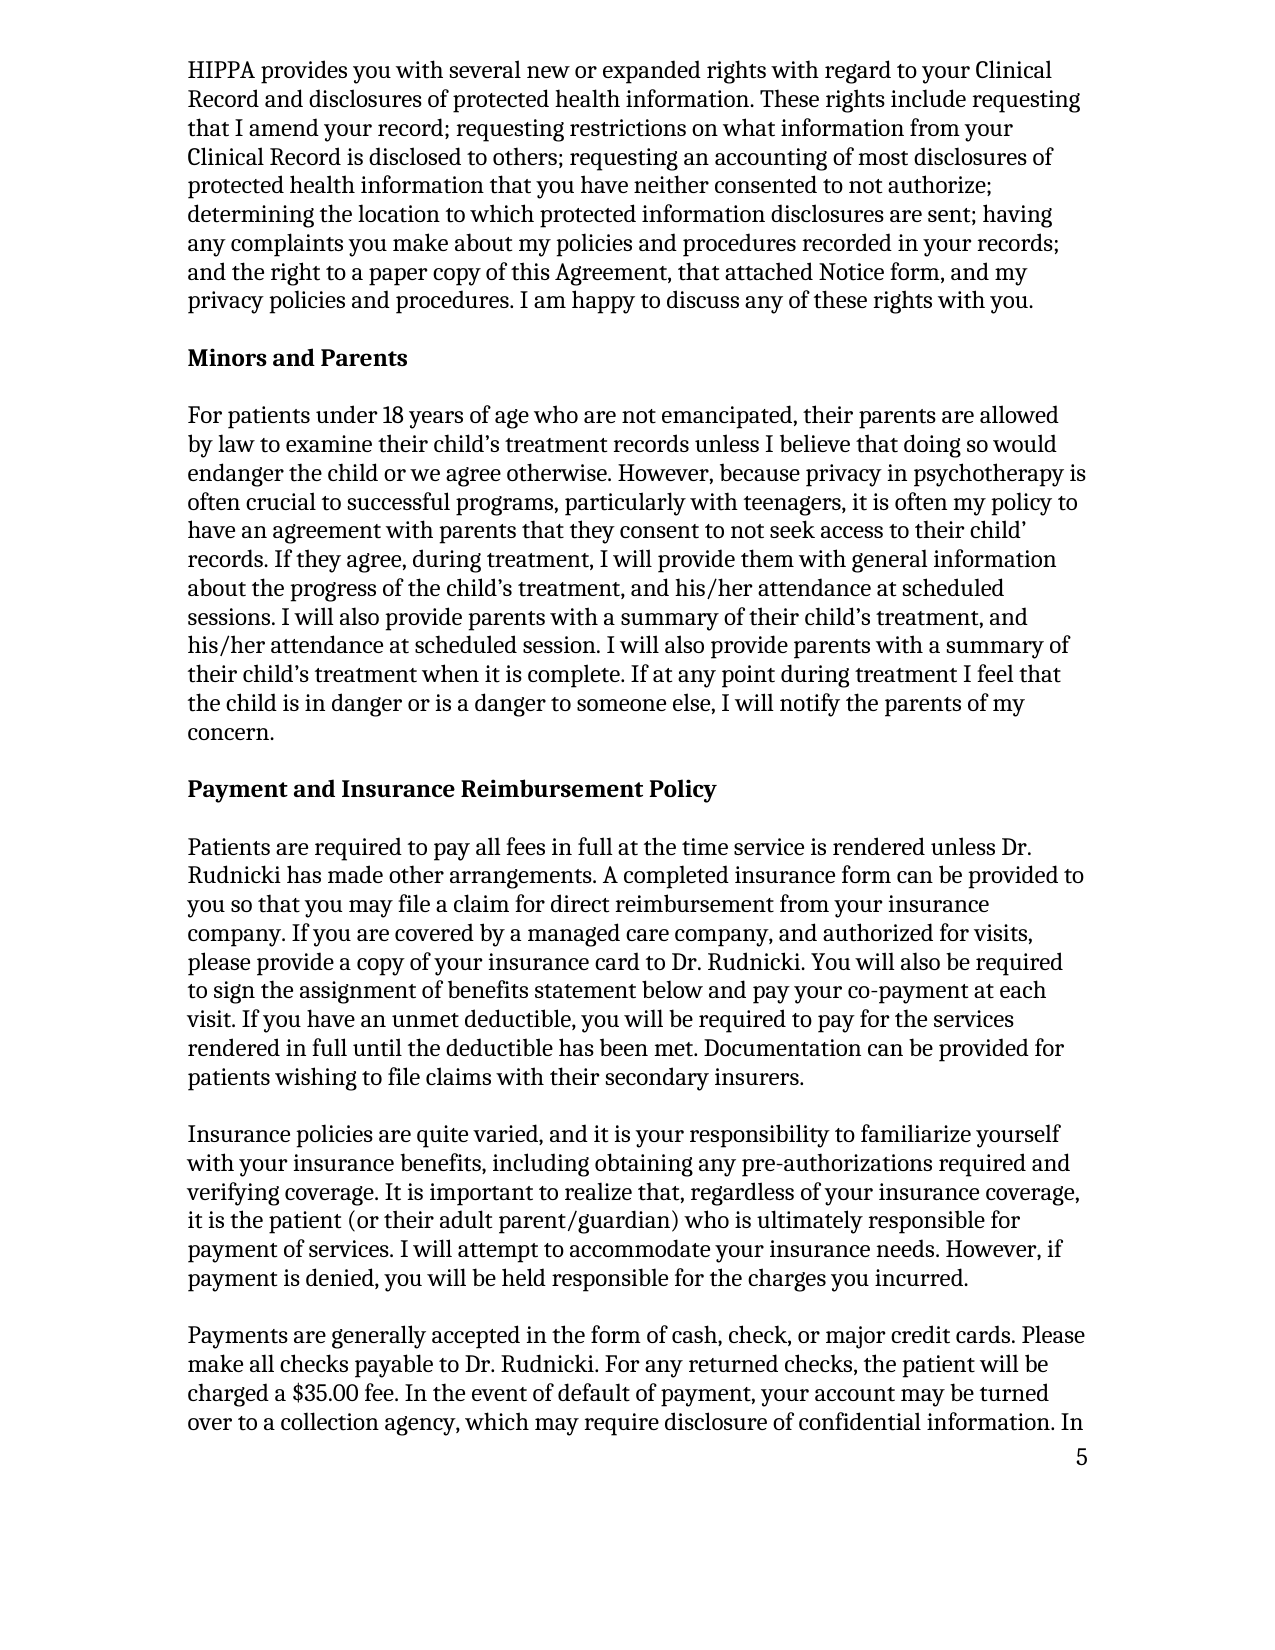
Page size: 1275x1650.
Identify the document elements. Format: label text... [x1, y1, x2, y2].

text Insurance policies are quite varied, and it is your responsibility to familiarize yourself with your insurance benefits, including obtaining any pre-authorizations required and verifying coverage. It is important to realize that, regardless of your insurance coverage, it is the patient (or their adult parent/guardian) who is ultimately responsible for payment of services. I will attempt to accommodate your insurance needs. However, if payment is denied, you will be held responsible for the charges you incurred. [187, 1120, 1087, 1292]
text For patients under 18 years of age who are not emancipated, their parents are allowed by law to examine their child’s treatment records unless I believe that doing so would endanger the child or we agree otherwise. However, because privacy in psychotherapy is often crucial to successful programs, particularly with teenagers, it is often my policy to have an agreement with parents that they consent to not seek access to their child’ records. If they agree, during treatment, I will provide them with general information about the progress of the child’s treatment, and his/her attendance at scheduled sessions. I will also provide parents with a summary of their child’s treatment, and his/her attendance at scheduled session. I will also provide parents with a summary of their child’s treatment when it is complete. If at any point during treatment I feel that the child is in danger or is a danger to someone else, I will notify the parents of my concern. [187, 401, 1087, 746]
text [187, 1321, 1087, 1436]
text Minors and Parents [187, 344, 1087, 372]
text Payment and Insurance Reimbursement Policy [187, 775, 1087, 804]
text HIPPA provides you with several new or expanded rights with regard to your Clinical Record and disclosures of protected health information. These rights include requesting that I amend your record; requesting restrictions on what information from your Clinical Record is disclosed to others; requesting an accounting of most disclosures of protected health information that you have neither consented to not authorize; determining the location to which protected information disclosures are sent; having any complaints you make about my policies and procedures recorded in your records; and the right to a paper copy of this Agreement, that attached Notice form, and my privacy policies and procedures. I am happy to discuss any of these rights with you. [187, 56, 1087, 315]
text Patients are required to pay all fees in full at the time service is rendered unless Dr. Rudnicki has made other arrangements. A completed insurance form can be provided to you so that you may file a claim for direct reimbursement from your insurance company. If you are covered by a managed care company, and authorized for visits, please provide a copy of your insurance card to Dr. Rudnicki. You will also be required to sign the assignment of benefits statement below and pay your co-payment at each visit. If you have an unmet deductible, you will be required to pay for the services rendered in full until the deductible has been met. Documentation can be provided for patients wishing to file claims with their secondary insurers. [187, 832, 1087, 1091]
